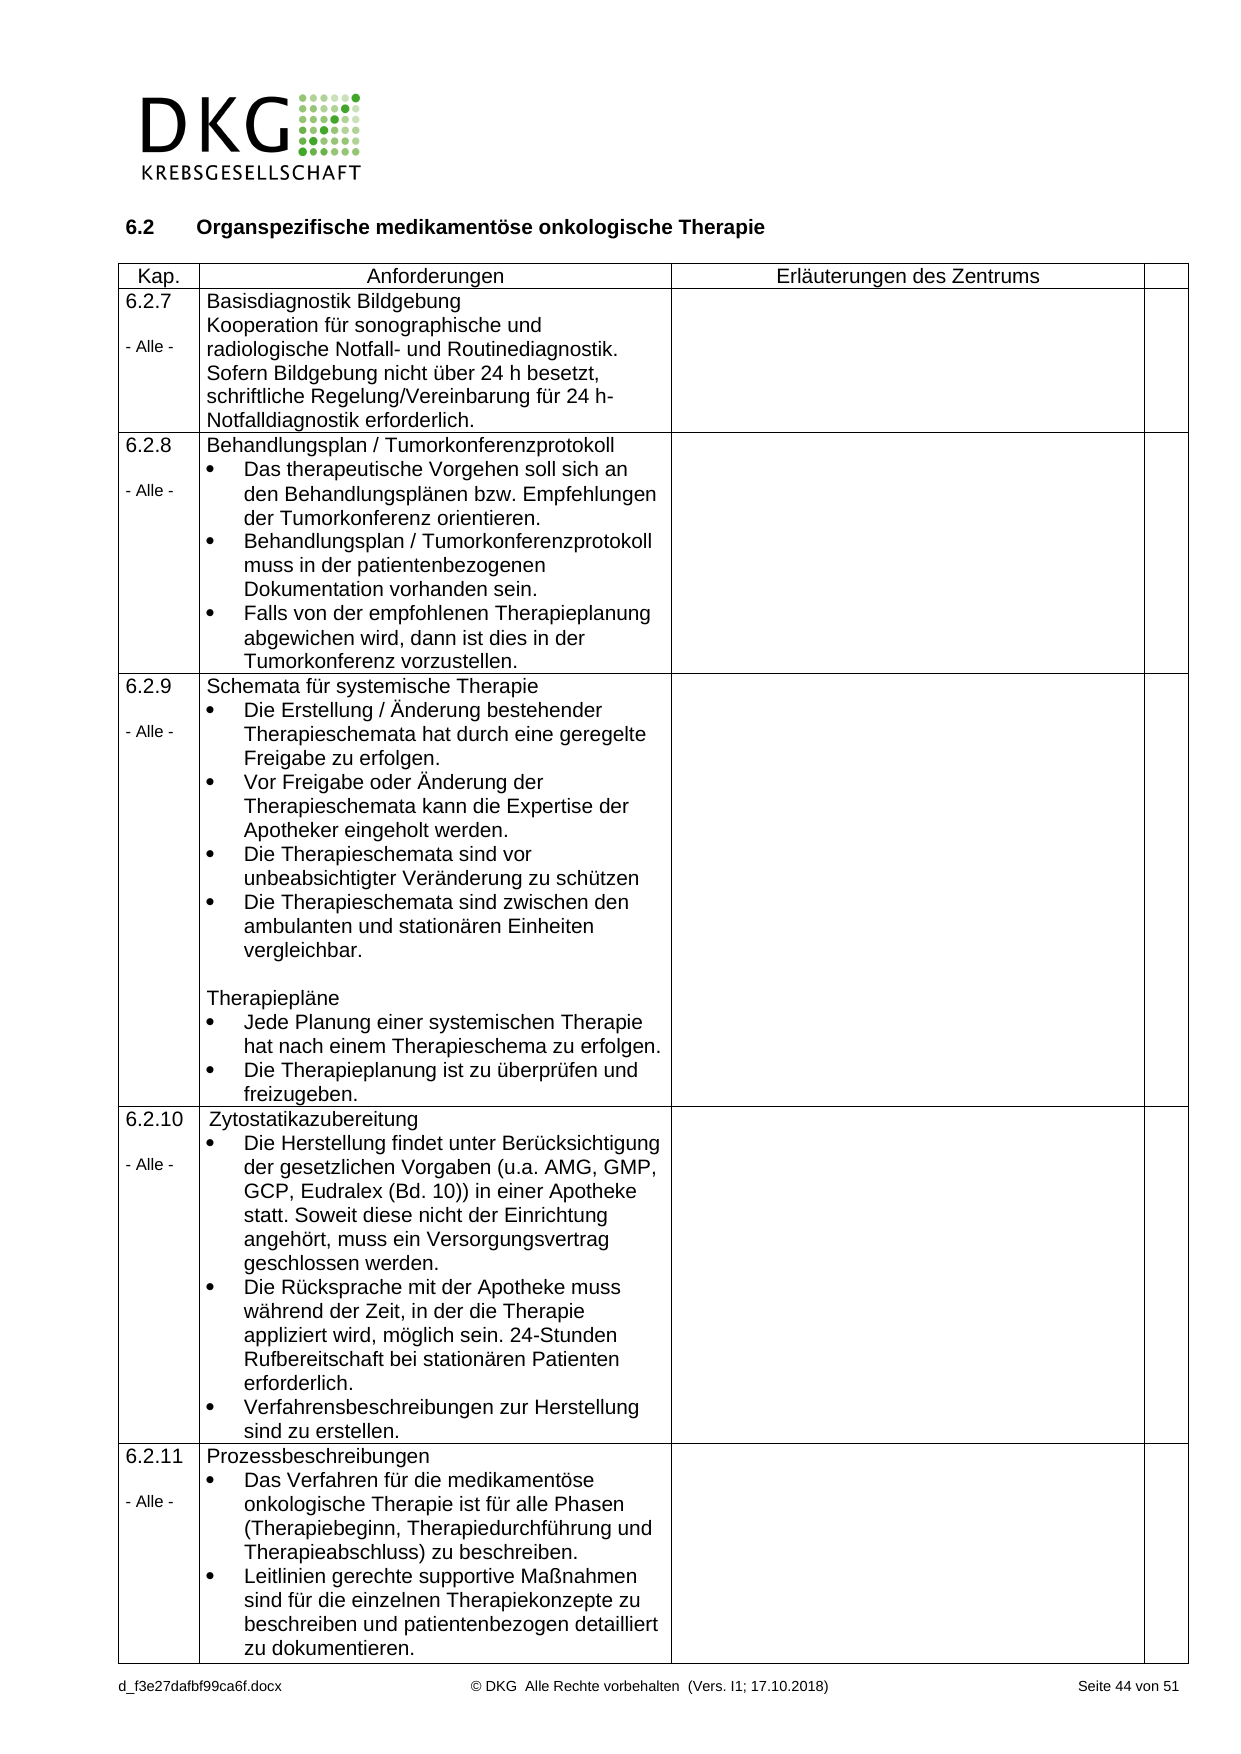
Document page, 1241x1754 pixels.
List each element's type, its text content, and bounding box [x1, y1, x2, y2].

table_cell [672, 1107, 1144, 1443]
table_cell Zytostatikazubereitung Die Herstellung findet unter Berücksichtigung der gesetzlichen Vorgaben (u.a. AMG, GMP, GCP, Eudralex (Bd. 10)) in einer Apotheke statt. Soweit diese nicht der Einrichtung angehört, muss ein Versorgungsvertrag geschlossen werden. Die Rücksprache mit der Apotheke muss während der Zeit, in der die Therapie appliziert wird, möglich sein. 24-Stunden Rufbereitschaft bei stationären Patienten erforderlich. Verfahrensbeschreibungen zur Herstellung sind zu erstellen. [200, 1107, 671, 1443]
picture [129, 88, 372, 191]
table_cell [1145, 1444, 1188, 1663]
table_cell Kap. [119, 264, 199, 287]
table_cell 6.2.11 - Alle - [119, 1444, 199, 1663]
table_cell [672, 674, 1144, 1106]
table_cell [1145, 1107, 1188, 1443]
table_cell [1145, 433, 1188, 673]
table_cell 6.2.8 - Alle - [119, 433, 199, 673]
table_cell [1145, 289, 1188, 432]
table_cell Anforderungen [200, 264, 671, 287]
table_cell Basisdiagnostik Bildgebung Kooperation für sonographische und radiologische Notfall- und Routinediagnostik. Sofern Bildgebung nicht über 24 h besetzt, schriftliche Regelung/Vereinbarung für 24 h-Notfalldiagnostik erforderlich. [200, 289, 671, 432]
table_cell [1145, 264, 1188, 287]
table_cell [1145, 674, 1188, 1106]
table_cell Behandlungsplan / Tumorkonferenzprotokoll Das therapeutische Vorgehen soll sich an den Behandlungsplänen bzw. Empfehlungen der Tumorkonferenz orientieren. Behandlungsplan / Tumorkonferenzprotokoll muss in der patientenbezogenen Dokumentation vorhanden sein. Falls von der empfohlenen Therapieplanung abgewichen wird, dann ist dies in der Tumorkonferenz vorzustellen. [200, 433, 671, 673]
table_cell 6.2.9 - Alle - [119, 674, 199, 1106]
table_cell Schemata für systemische Therapie Die Erstellung / Änderung bestehender Therapieschemata hat durch eine geregelte Freigabe zu erfolgen. Vor Freigabe oder Änderung der Therapieschemata kann die Expertise der Apotheker eingeholt werden. Die Therapieschemata sind vor unbeabsichtigter Veränderung zu schützen Die Therapieschemata sind zwischen den ambulanten und stationären Einheiten vergleichbar. Therapiepläne Jede Planung einer systemischen Therapie hat nach einem Therapieschema zu erfolgen. Die Therapieplanung ist zu überprüfen und freizugeben. [200, 674, 671, 1106]
table_cell [672, 433, 1144, 673]
table_header 6.2 Organspezifische medikamentöse onkologische Therapie [118, 215, 1188, 262]
table_cell [672, 1444, 1144, 1663]
table_cell 6.2.10 - Alle - [119, 1107, 199, 1443]
table_cell Erläuterungen des Zentrums [672, 264, 1144, 287]
table_cell 6.2.7 - Alle - [119, 289, 199, 432]
table_cell Prozessbeschreibungen Das Verfahren für die medikamentöse onkologische Therapie ist für alle Phasen (Therapiebeginn, Therapiedurchführung und Therapieabschluss) zu beschreiben. Leitlinien gerechte supportive Maßnahmen sind für die einzelnen Therapiekonzepte zu beschreiben und patientenbezogen detailliert zu dokumentieren. [200, 1444, 671, 1663]
table_cell [672, 289, 1144, 432]
